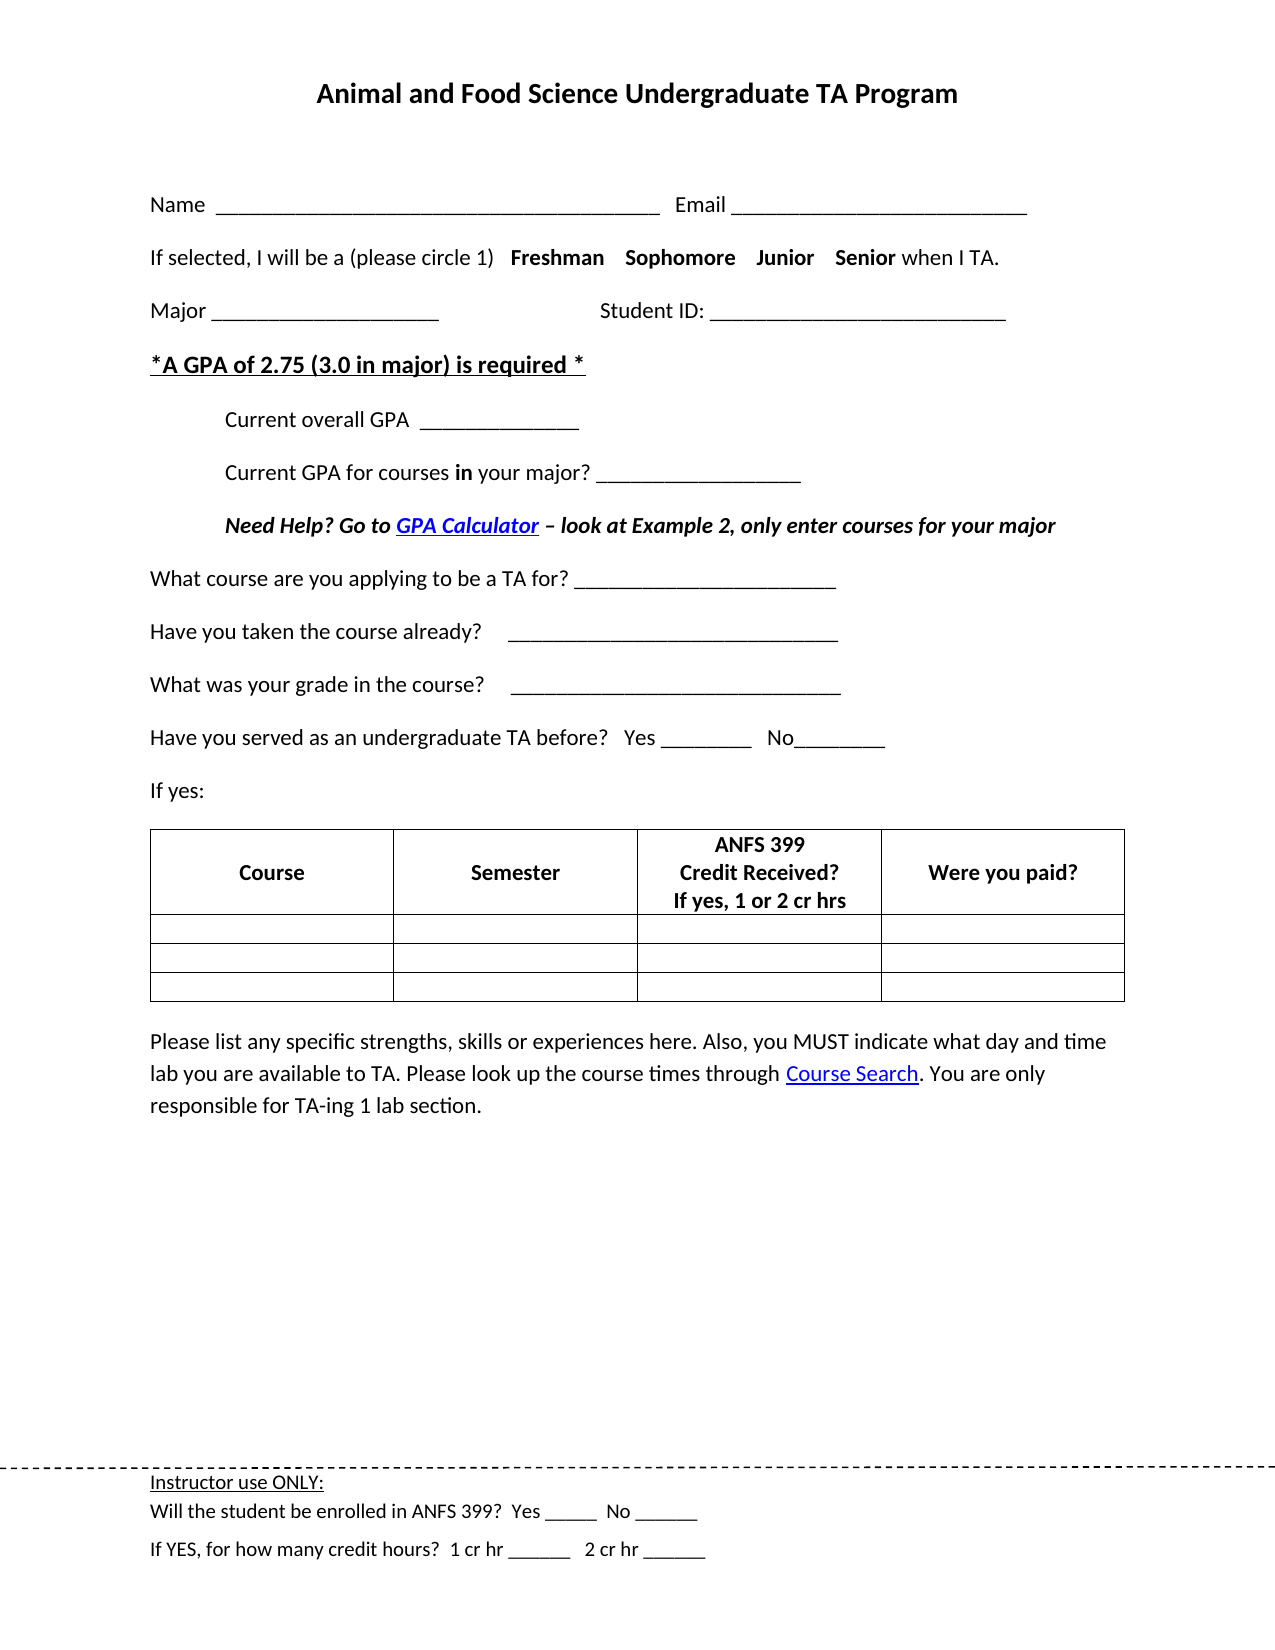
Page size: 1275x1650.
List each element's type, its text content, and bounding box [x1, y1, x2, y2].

table_cell [151, 915, 393, 943]
table_cell [394, 915, 637, 943]
text Have you served as an undergraduate TA before? Yes ________ No________ [150, 723, 1125, 751]
table_cell [882, 915, 1124, 943]
text Name _______________________________________ Email __________________________ [150, 190, 1125, 218]
table_cell [638, 973, 881, 1001]
table_header ANFS 399 Credit Received? If yes, 1 or 2 cr hrs [638, 830, 881, 914]
text What course are you applying to be a TA for? _______________________ [150, 564, 1125, 592]
table_header Were you paid? [882, 830, 1124, 914]
table_cell [638, 915, 881, 943]
text Please list any specific strengths, skills or experiences here. Also, you MUST indicate what day and time lab you are available to TA. Please look up the course times through Course Search. You are only responsible for TA-ing 1 lab section. [150, 1027, 1125, 1119]
text Need Help? Go to GPA Calculator – look at Example 2, only enter courses for your major [225, 511, 1125, 539]
text Major ____________________ Student ID: __________________________ [150, 296, 1125, 324]
text If yes: [150, 776, 1125, 804]
table_cell [882, 973, 1124, 1001]
text *A GPA of 2.75 (3.0 in major) is required * [150, 349, 1125, 379]
table_cell [151, 944, 393, 972]
text Have you taken the course already? _____________________________ [150, 617, 1125, 645]
table_cell [638, 944, 881, 972]
table_header Semester [394, 830, 637, 914]
text Animal and Food Science Undergraduate TA Program [150, 75, 1125, 111]
text What was your grade in the course? _____________________________ [150, 670, 1125, 698]
text If selected, I will be a (please circle 1) Freshman Sophomore Junior Senior when I TA. [150, 243, 1125, 271]
table_cell [394, 973, 637, 1001]
table_cell [151, 973, 393, 1001]
text Current overall GPA ______________ [150, 405, 1125, 433]
text Current GPA for courses in your major? __________________ [225, 458, 1125, 486]
table_header Course [151, 830, 393, 914]
table_cell [882, 944, 1124, 972]
table_cell [394, 944, 637, 972]
